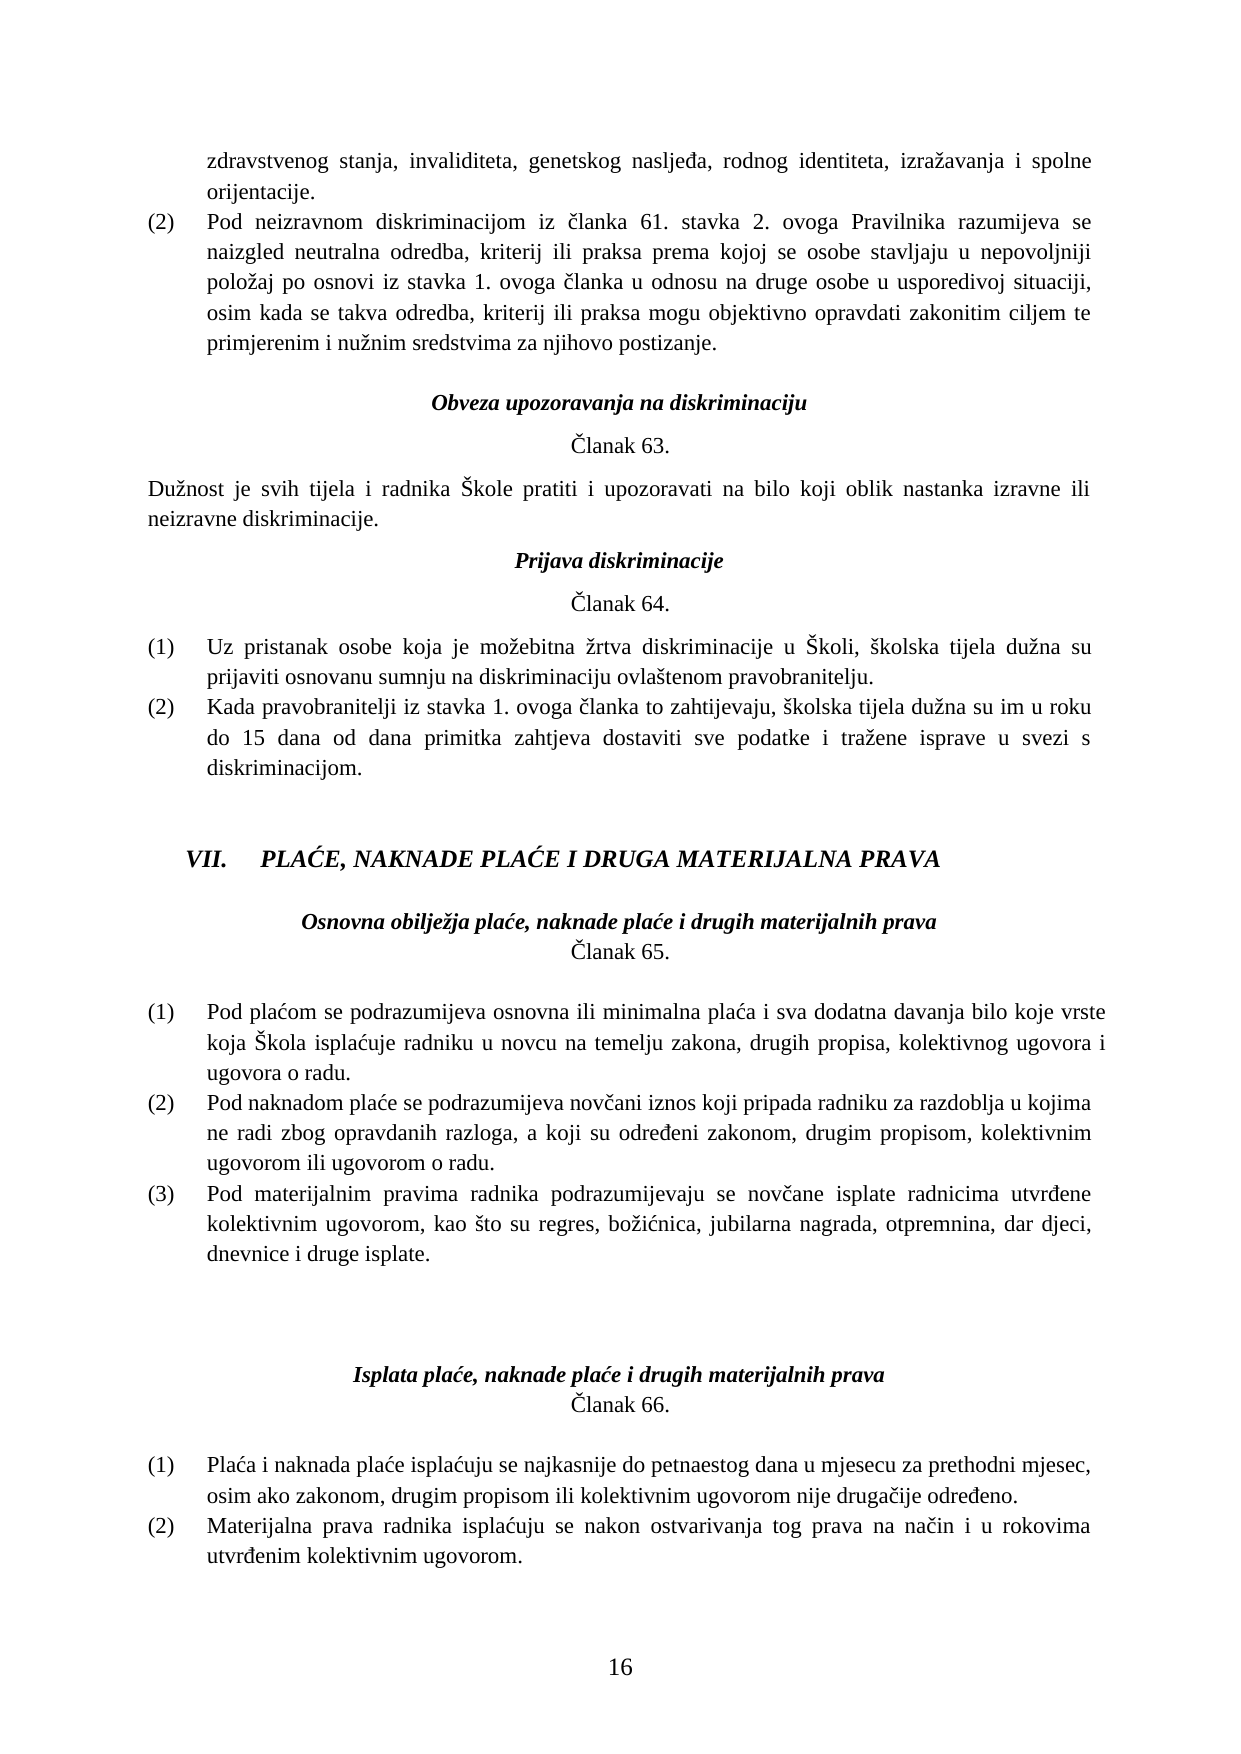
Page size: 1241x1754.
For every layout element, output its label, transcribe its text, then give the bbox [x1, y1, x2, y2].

text Prijava diskriminacije [148, 548, 1093, 574]
text Članak 66. [148, 1391, 1093, 1417]
list Pod neizravnom diskriminacijom iz članka 61. stavka 2. ovoga Pravilnika razumijeva se naizgled neutralna odredba, kriterij ili praksa prema kojoj se osobe stavljaju u nepovoljniji položaj po osnovi iz stavka 1. ovoga članka u odnosu na druge osobe u usporedivoj situaciji, osim kada se takva odredba, kriterij ili praksa mogu objektivno opravdati zakonitim ciljem te primjerenim i nužnim sredstvima za njihovo postizanje. [148, 208, 1093, 355]
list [148, 148, 1093, 204]
text Isplata plaće, naknade plaće i drugih materijalnih prava [148, 1361, 1093, 1387]
list Plaća i naknada plaće isplaćuju se najkasnije do petnaestog dana u mjesecu za prethodni mjesec, osim ako zakonom, drugim propisom ili kolektivnim ugovorom nije drugačije određeno. [148, 1451, 1093, 1508]
text Članak 64. [148, 590, 1093, 617]
text Članak 63. [148, 432, 1093, 458]
list Pod naknadom plaće se podrazumijeva novčani iznos koji pripada radniku za razdoblja u kojima ne radi zbog opravdanih razloga, a koji su određeni zakonom, drugim propisom, kolektivnim ugovorom ili ugovorom o radu. [148, 1089, 1093, 1176]
list Kada pravobranitelji iz stavka 1. ovoga članka to zahtijevaju, školska tijela dužna su im u roku do 15 dana od dana primitka zahtjeva dostaviti sve podatke i tražene isprave u svezi s diskriminacijom. [148, 693, 1093, 780]
text Članak 65. [148, 938, 1093, 964]
text Osnovna obilježja plaće, naknade plaće i drugih materijalnih prava [148, 908, 1093, 934]
text Dužnost je svih tijela i radnika Škole pratiti i upozoravati na bilo koji oblik nastanka izravne ili neizravne diskriminacije. [148, 475, 1093, 531]
list Materijalna prava radnika isplaćuju se nakon ostvarivanja tog prava na način i u rokovima utvrđenim kolektivnim ugovorom. [148, 1512, 1093, 1568]
list Pod plaćom se podrazumijeva osnovna ili minimalna plaća i sva dodatna davanja bilo koje vrste koja Škola isplaćuje radniku u novcu na temelju zakona, drugih propisa, kolektivnog ugovora i ugovora o radu. [148, 998, 1107, 1085]
list Pod materijalnim pravima radnika podrazumijevaju se novčane isplate radnicima utvrđene kolektivnim ugovorom, kao što su regres, božićnica, jubilarna nagrada, otpremnina, dar djeci, dnevnice i druge isplate. [148, 1179, 1093, 1266]
list PLAĆE, NAKNADE PLAĆE I DRUGA MATERIJALNA PRAVA [185, 844, 1093, 873]
text Obveza upozoravanja na diskriminaciju [148, 389, 1093, 416]
list Uz pristanak osobe koja je možebitna žrtva diskriminacije u Školi, školska tijela dužna su prijaviti osnovanu sumnju na diskriminaciju ovlaštenom pravobranitelju. [148, 633, 1093, 689]
